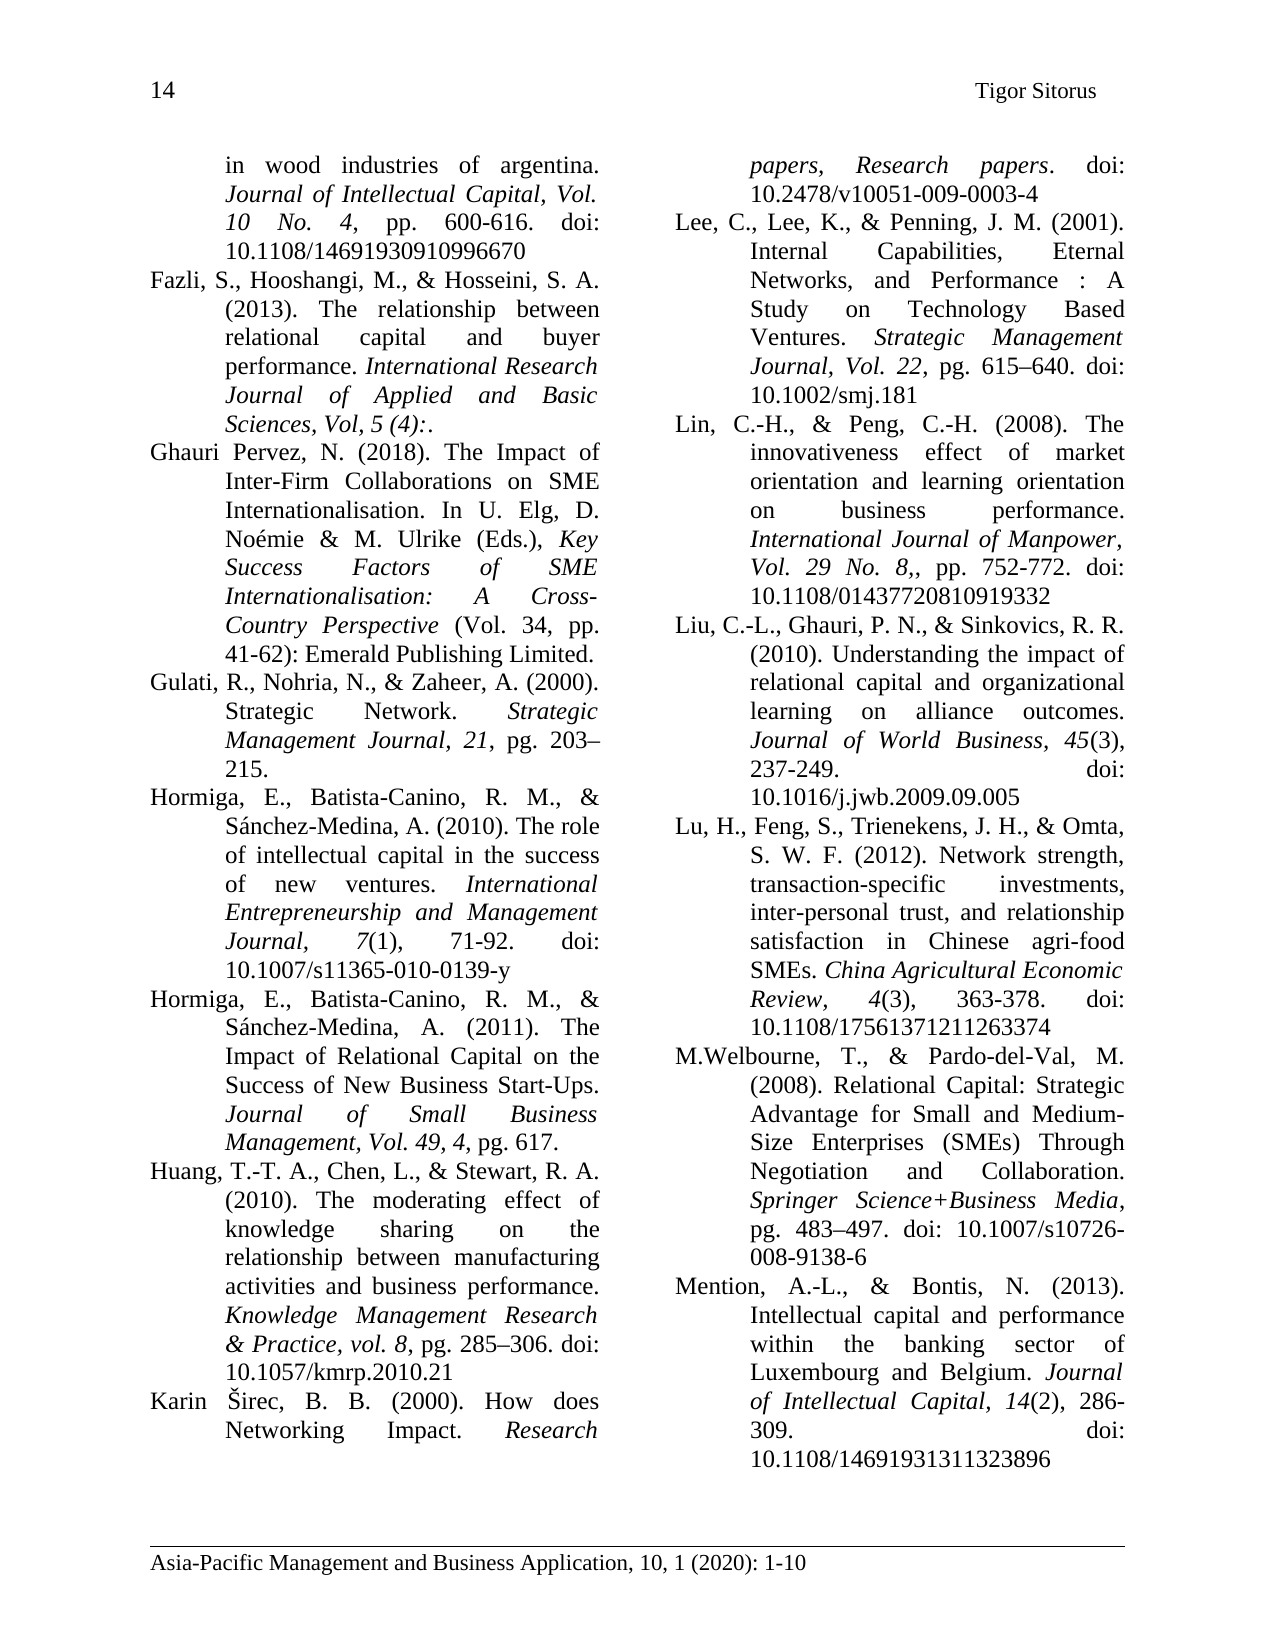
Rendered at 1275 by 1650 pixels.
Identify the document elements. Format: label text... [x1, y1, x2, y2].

text Fazli, S., Hooshangi, M., & Hosseini, S. A. (2013). The relationship between relational capital and buyer performance. International Research Journal of Applied and Basic Sciences, Vol, 5 (4):. [150, 265, 600, 437]
text Karin Širec, B. B. (2000). How does Networking Impact. Research papers, Research papers. doi: 10.2478/v10051-009-0003-4 [675, 150, 1125, 207]
text Lin, C.-H., & Peng, C.-H. (2008). The innovativeness effect of market orientation and learning orientation on business performance. International Journal of Manpower, Vol. 29 No. 8,, pp. 752-772. doi: 10.1108/01437720810919332 [675, 409, 1125, 610]
text Gulati, R., Nohria, N., & Zaheer, A. (2000). Strategic Network. Strategic Management Journal, 21, pg. 203–215. [150, 667, 600, 782]
text Huang, T.-T. A., Chen, L., & Stewart, R. A. (2010). The moderating effect of knowledge sharing on the relationship between manufacturing activities and business performance. Knowledge Management Research & Practice, vol. 8, pg. 285–306. doi: 10.1057/kmrp.2010.21 [150, 1156, 600, 1386]
text Liu, C.-L., Ghauri, P. N., & Sinkovics, R. R. (2010). Understanding the impact of relational capital and organizational learning on alliance outcomes. Journal of World Business, 45(3), 237-249. doi: 10.1016/j.jwb.2009.09.005 [675, 610, 1125, 811]
text Lee, C., Lee, K., & Penning, J. M. (2001). Internal Capabilities, Eternal Networks, and Performance : A Study on Technology Based Ventures. Strategic Management Journal, Vol. 22, pg. 615–640. doi: 10.1002/smj.181 [675, 207, 1125, 409]
text Karin Širec, B. B. (2000). How does Networking Impact. Research papers, Research papers. doi: 10.2478/v10051-009-0003-4 [150, 1386, 600, 1444]
text Ghauri Pervez, N. (2018). The Impact of Inter-Firm Collaborations on SME Internationalisation. In U. Elg, D. Noémie & M. Ulrike (Eds.), Key Success Factors of SME Internationalisation: A Cross-Country Perspective (Vol. 34, pp. 41-62): Emerald Publishing Limited. [150, 437, 600, 667]
text Mention, A.-L., & Bontis, N. (2013). Intellectual capital and performance within the banking sector of Luxembourg and Belgium. Journal of Intellectual Capital, 14(2), 286-309. doi: 10.1108/14691931311323896 [675, 1271, 1125, 1472]
text M.Welbourne, T., & Pardo-del-Val, M. (2008). Relational Capital: Strategic Advantage for Small and Medium-Size Enterprises (SMEs) Through Negotiation and Collaboration. Springer Science+Business Media, pg. 483–497. doi: 10.1007/s10726-008-9138-6 [675, 1041, 1125, 1271]
text Hormiga, E., Batista-Canino, R. M., & Sánchez-Medina, A. (2011). The Impact of Relational Capital on the Success of New Business Start-Ups. Journal of Small Business Management, Vol. 49, 4, pg. 617. [150, 984, 600, 1156]
text Hormiga, E., Batista-Canino, R. M., & Sánchez-Medina, A. (2010). The role of intellectual capital in the success of new ventures. International Entrepreneurship and Management Journal, 7(1), 71-92. doi: 10.1007/s11365-010-0139-y [150, 782, 600, 984]
text Lu, H., Feng, S., Trienekens, J. H., & Omta, S. W. F. (2012). Network strength, transaction-specific investments, inter-personal trust, and relationship satisfaction in Chinese agri-food SMEs. China Agricultural Economic Review, 4(3), 363-378. doi: 10.1108/17561371211263374 [675, 811, 1125, 1041]
